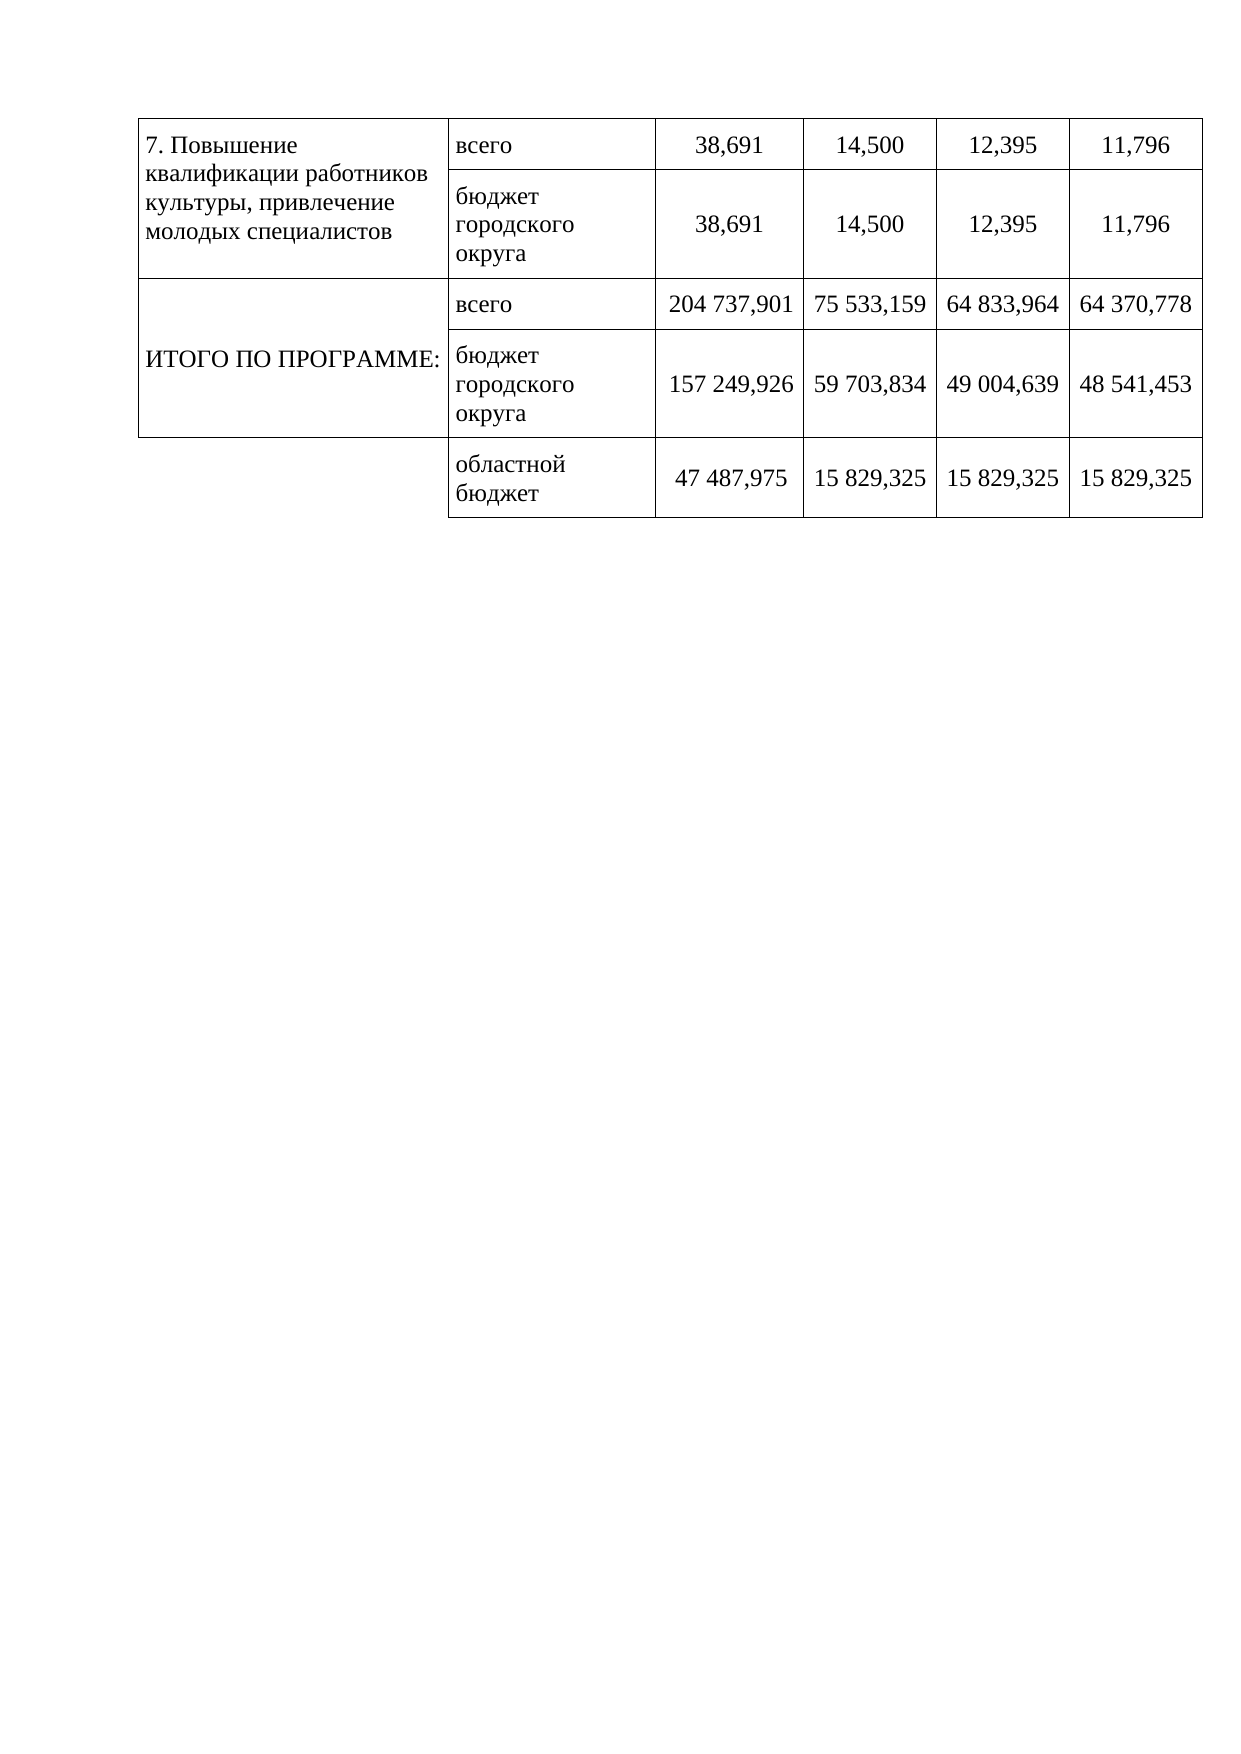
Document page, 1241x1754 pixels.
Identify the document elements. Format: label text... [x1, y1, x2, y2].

table_cell 64 833,964 [937, 279, 1069, 329]
table_cell 204 737,901 [656, 279, 803, 329]
table_cell 49 004,639 [937, 330, 1069, 437]
table_cell 14,500 [804, 170, 936, 278]
table_cell 11,796 [1070, 170, 1202, 278]
table_cell 11,796 [1070, 119, 1202, 169]
table_cell 48 541,453 [1070, 330, 1202, 437]
table_cell бюджет городского округа [449, 330, 655, 437]
table_cell 47 487,975 [656, 438, 803, 517]
table_cell 157 249,926 [656, 330, 803, 437]
table_cell областной бюджет [449, 438, 655, 517]
table_cell всего [449, 119, 655, 169]
table_cell 12,395 [937, 119, 1069, 169]
table_cell 7. Повышение квалификации работников культуры, привлечение молодых специалистов [139, 119, 448, 278]
table_cell 38,691 [656, 119, 803, 169]
table_cell 15 829,325 [804, 438, 936, 517]
table_cell 38,691 [656, 170, 803, 278]
table_cell бюджет городского округа [449, 170, 655, 278]
table_cell всего [449, 279, 655, 329]
table_cell ИТОГО ПО ПРОГРАММЕ: [139, 279, 448, 437]
table_cell 15 829,325 [1070, 438, 1202, 517]
table_cell 59 703,834 [804, 330, 936, 437]
table_cell 12,395 [937, 170, 1069, 278]
table_cell 75 533,159 [804, 279, 936, 329]
table_cell 14,500 [804, 119, 936, 169]
table_cell 15 829,325 [937, 438, 1069, 517]
table_cell 64 370,778 [1070, 279, 1202, 329]
